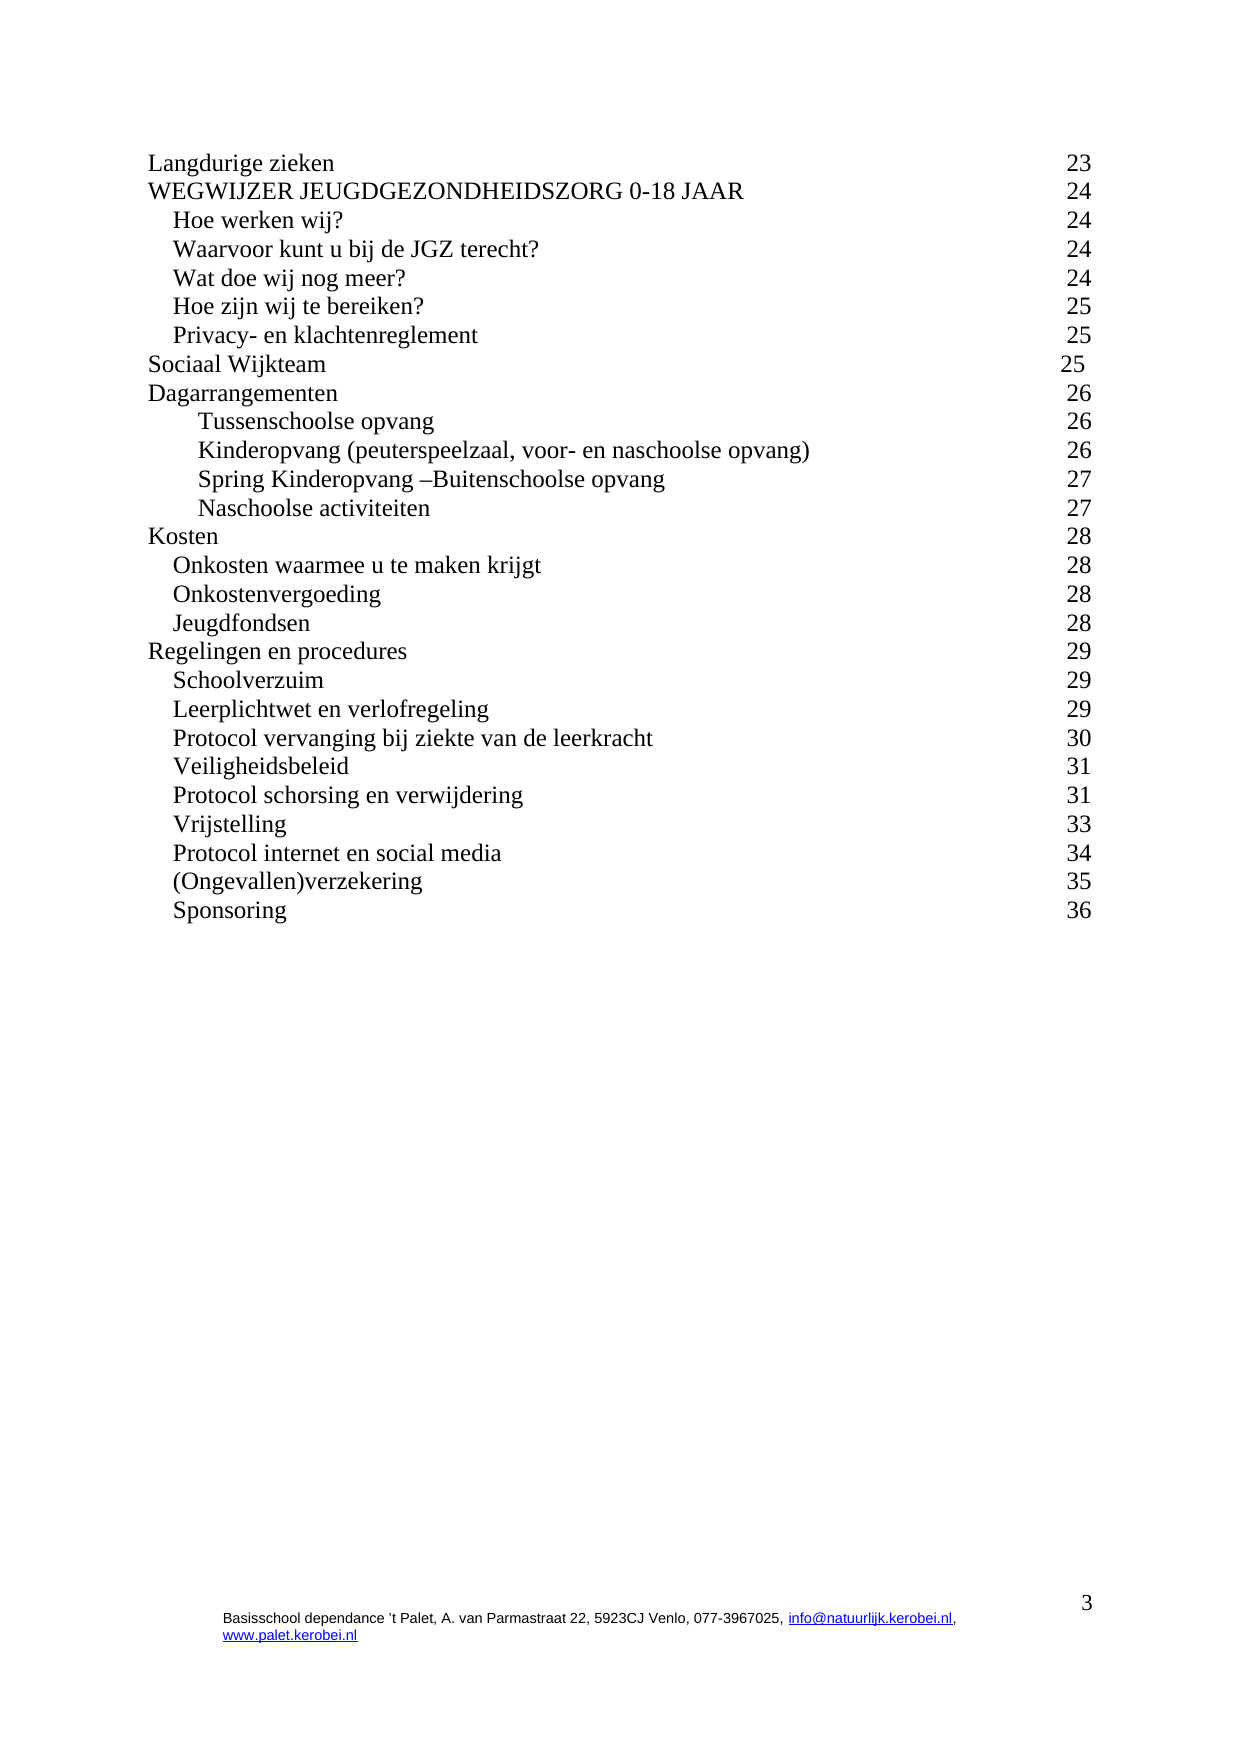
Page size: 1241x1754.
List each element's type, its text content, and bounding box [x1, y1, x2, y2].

text Protocol schorsing en verwijdering 31 [173, 780, 1093, 809]
text Privacy- en klachtenreglement 25 [173, 320, 1093, 349]
text Jeugdfondsen 28 [173, 608, 1093, 636]
text Kosten 28 [148, 521, 1093, 550]
text Protocol vervanging bij ziekte van de leerkracht 30 [173, 723, 1093, 751]
text Spring Kinderopvang –Buitenschoolse opvang 27 [198, 464, 1093, 493]
text Hoe werken wij? 24 [173, 205, 1093, 234]
text Naschoolse activiteiten 27 [198, 493, 1093, 521]
text Tussenschoolse opvang 26 [198, 406, 1093, 435]
text Sponsoring 36 [173, 895, 1093, 924]
text Onkostenvergoeding 28 [173, 579, 1093, 608]
text Kinderopvang (peuterspeelzaal, voor- en naschoolse opvang) 26 [198, 435, 1093, 464]
text Leerplichtwet en verlofregeling 29 [173, 694, 1093, 723]
text Waarvoor kunt u bij de JGZ terecht? 24 [173, 234, 1093, 263]
text WEGWIJZER JEUGDGEZONDHEIDSZORG 0-18 JAAR 24 [148, 176, 1093, 205]
text Sociaal Wijkteam 25 [148, 349, 1093, 378]
text Langdurige zieken 23 [148, 148, 1093, 176]
text Schoolverzuim 29 [173, 665, 1093, 694]
text Protocol internet en social media 34 [173, 838, 1093, 866]
text Onkosten waarmee u te maken krijgt 28 [173, 550, 1093, 579]
text Regelingen en procedures 29 [148, 636, 1093, 665]
text Vrijstelling 33 [173, 809, 1093, 838]
text Veiligheidsbeleid 31 [173, 751, 1093, 780]
text Wat doe wij nog meer? 24 [173, 263, 1093, 291]
text Hoe zijn wij te bereiken? 25 [173, 291, 1093, 320]
text Dagarrangementen 26 [148, 378, 1093, 406]
text (Ongevallen)verzekering 35 [173, 866, 1093, 895]
